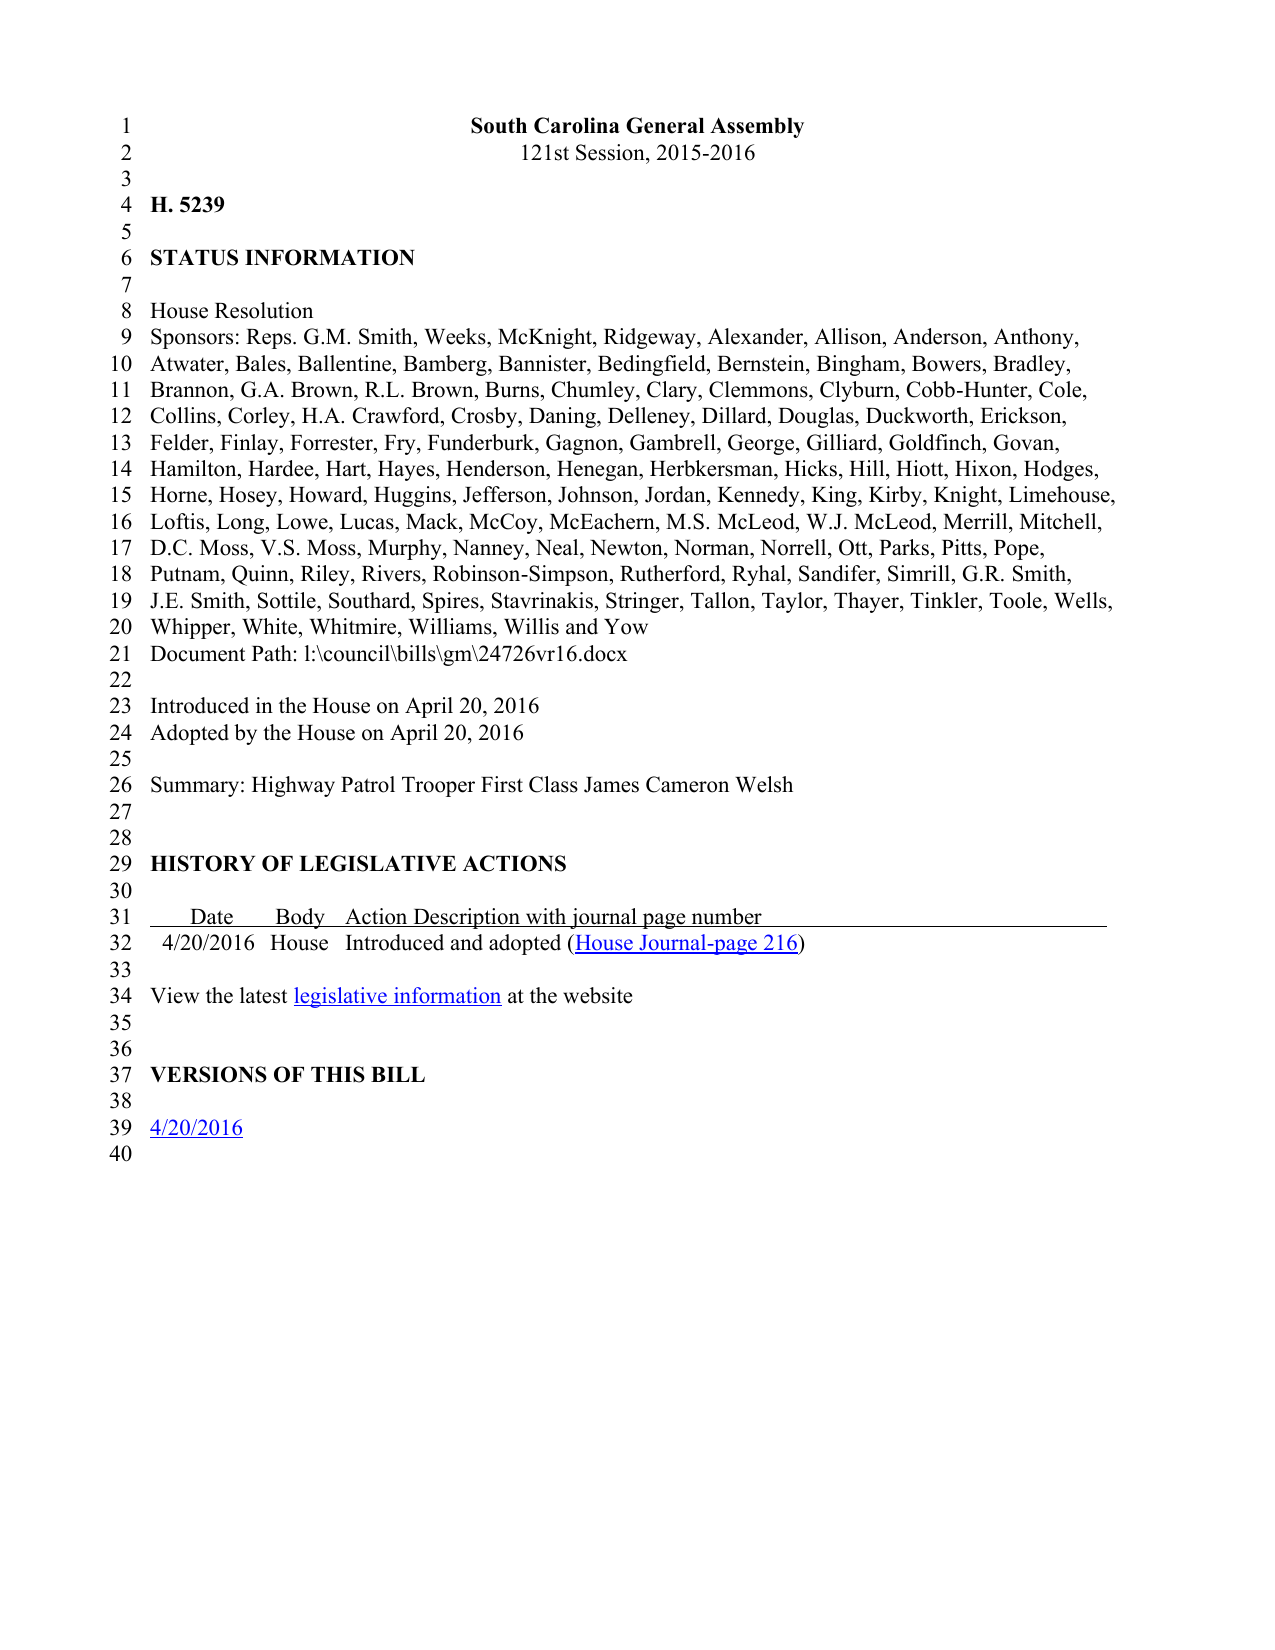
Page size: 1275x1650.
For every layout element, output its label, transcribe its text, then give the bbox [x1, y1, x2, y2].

text STATUS INFORMATION [150, 244, 1125, 271]
text Adopted by the House on April 20, 2016 [150, 719, 1125, 745]
text Sponsors: Reps. G.M. Smith, Weeks, McKnight, Ridgeway, Alexander, Allison, Anderson, Anthony, Atwater, Bales, Ballentine, Bamberg, Bannister, Bedingfield, Bernstein, Bingham, Bowers, Bradley, Brannon, G.A. Brown, R.L. Brown, Burns, Chumley, Clary, Clemmons, Clyburn, Cobb-Hunter, Cole, Collins, Corley, H.A. Crawford, Crosby, Daning, Delleney, Dillard, Douglas, Duckworth, Erickson, Felder, Finlay, Forrester, Fry, Funderburk, Gagnon, Gambrell, George, Gilliard, Goldfinch, Govan, Hamilton, Hardee, Hart, Hayes, Henderson, Henegan, Herbkersman, Hicks, Hill, Hiott, Hixon, Hodges, Horne, Hosey, Howard, Huggins, Jefferson, Johnson, Jordan, Kennedy, King, Kirby, Knight, Limehouse, Loftis, Long, Lowe, Lucas, Mack, McCoy, McEachern, M.S. McLeod, W.J. McLeod, Merrill, Mitchell, D.C. Moss, V.S. Moss, Murphy, Nanney, Neal, Newton, Norman, Norrell, Ott, Parks, Pitts, Pope, Putnam, Quinn, Riley, Rivers, Robinson-Simpson, Rutherford, Ryhal, Sandifer, Simrill, G.R. Smith, J.E. Smith, Sottile, Southard, Spires, Stavrinakis, Stringer, Tallon, Taylor, Thayer, Tinkler, Toole, Wells, Whipper, White, Whitmire, Williams, Willis and Yow [150, 323, 1125, 639]
text HISTORY OF LEGISLATIVE ACTIONS [150, 850, 1125, 877]
text Document Path: l:\council\bills\gm\24726vr16.docx [150, 639, 1125, 666]
text South Carolina General Assembly [150, 112, 1125, 139]
text House Resolution [150, 297, 1125, 323]
text H. 5239 [150, 192, 1125, 218]
text 4/20/2016 House Introduced and adopted (House Journal-page 216) [150, 929, 1125, 956]
text Summary: Highway Patrol Trooper First Class James Cameron Welsh [150, 771, 1125, 798]
text Introduced in the House on April 20, 2016 [150, 692, 1125, 719]
text 121st Session, 2015-2016 [150, 139, 1125, 165]
text VERSIONS OF THIS BILL [150, 1061, 1125, 1088]
text Date Body Action Description with journal page number [150, 903, 1125, 929]
text 4/20/2016 [150, 1114, 1125, 1140]
text View the latest legislative information at the website [150, 982, 1125, 1008]
